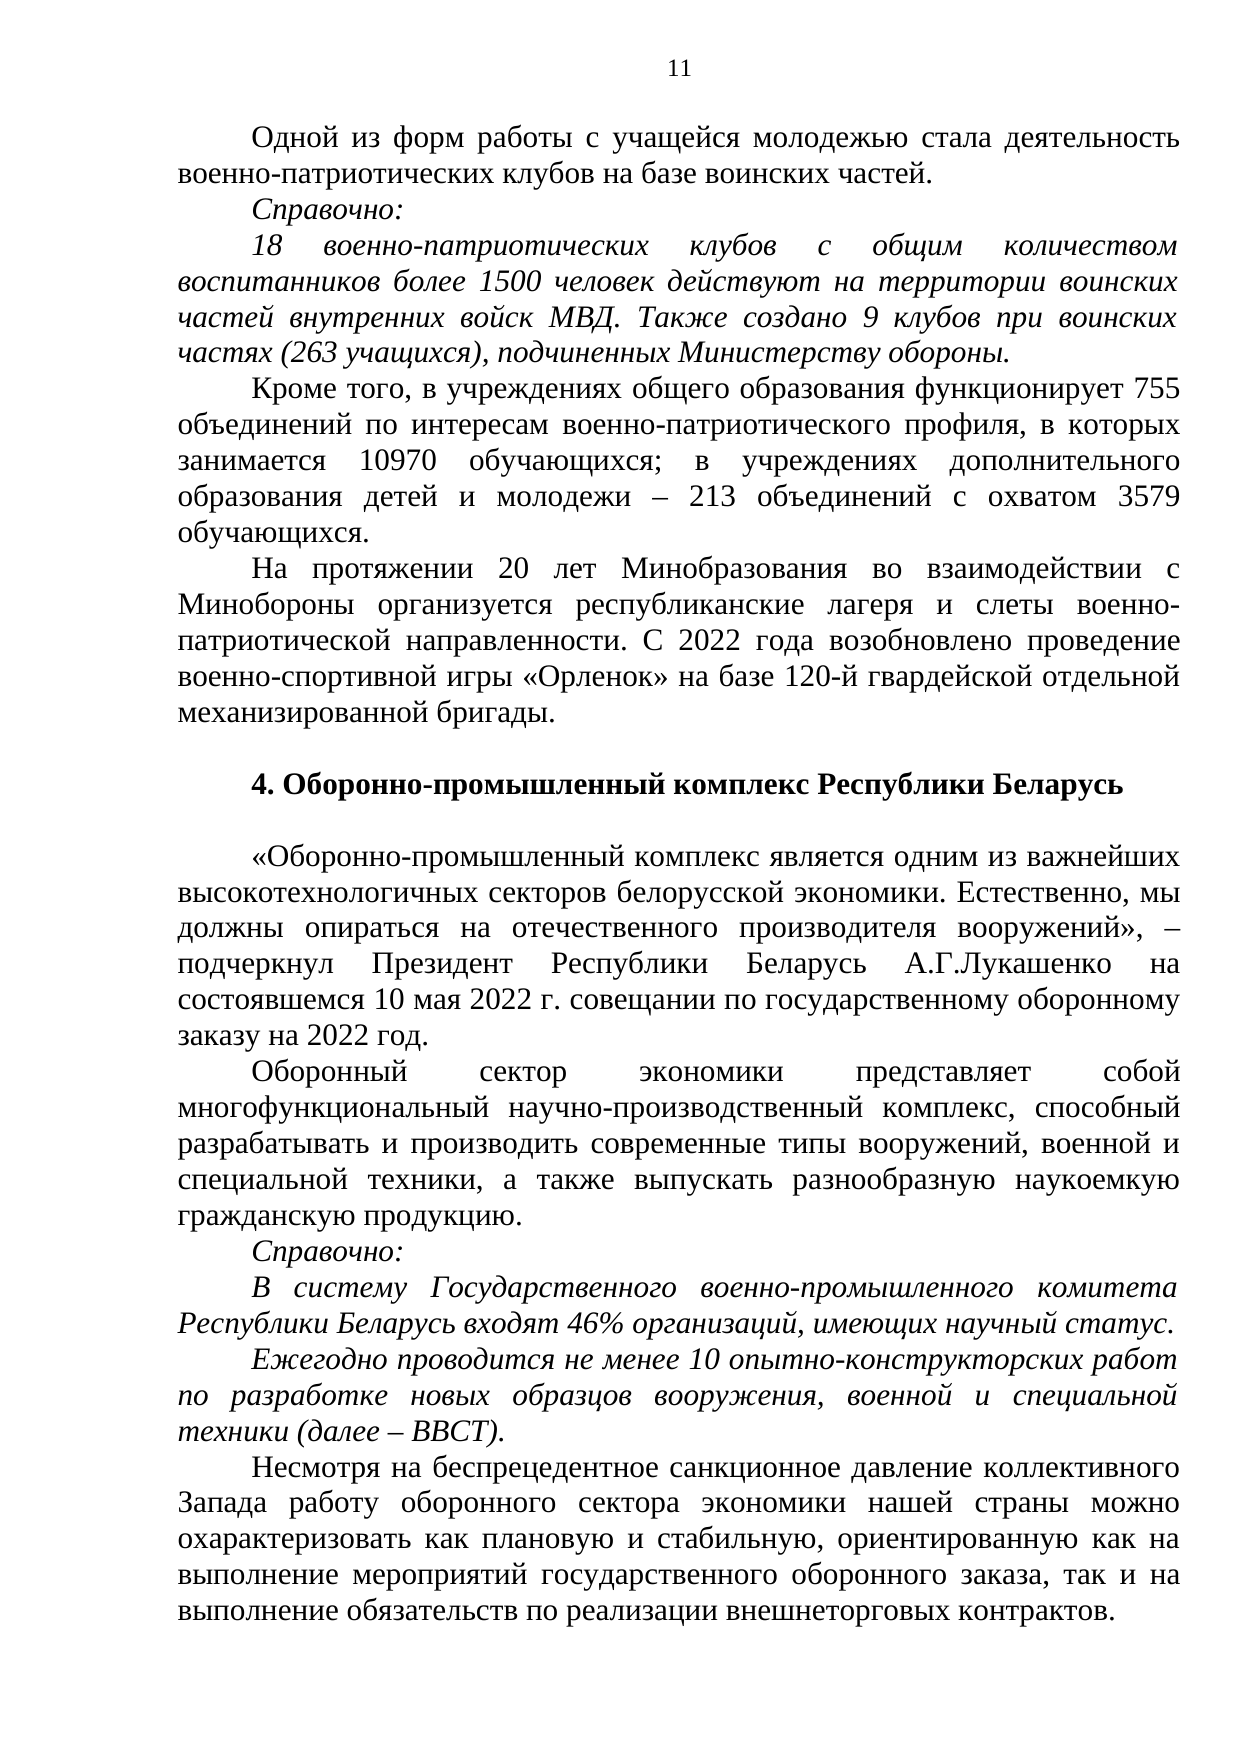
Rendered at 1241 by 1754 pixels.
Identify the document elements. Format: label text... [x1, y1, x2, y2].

text 18 военно-патриотических клубов с общим количеством воспитанников более 1500 человек действуют на территории воинских частей внутренних войск МВД. Также создано 9 клубов при воинских частях (263 учащихся), подчиненных Министерству обороны. [177, 226, 1181, 370]
text «Оборонно-промышленный комплекс является одним из важнейших высокотехнологичных секторов белорусской экономики. Естественно, мы должны опираться на отечественного производителя вооружений», – подчеркнул Президент Республики Беларусь А.Г.Лукашенко на состоявшемся 10 мая 2022 г. совещании по государственному оборонному заказу на 2022 год. [177, 837, 1181, 1052]
text Оборонный сектор экономики представляет собой многофункциональный научно-производственный комплекс, способный разрабатывать и производить современные типы вооружений, военной и специальной техники, а также выпускать разнообразную наукоемкую гражданскую продукцию. [177, 1052, 1181, 1232]
text На протяжении 20 лет Минобразования во взаимодействии с Минобороны организуется республиканские лагеря и слеты военно-патриотической направленности. С 2022 года возобновлено проведение военно-спортивной игры «Орленок» на базе 120-й гвардейской отдельной механизированной бригады. [177, 549, 1181, 729]
text Одной из форм работы с учащейся молодежью стала деятельность военно-патриотических клубов на базе воинских частей. [177, 118, 1181, 190]
text 4. Оборонно-промышленный комплекс Республики Беларусь [177, 765, 1181, 801]
text Справочно: [177, 190, 1181, 226]
text Кроме того, в учреждениях общего образования функционирует 755 объединений по интересам военно-патриотического профиля, в которых занимается 10970 обучающихся; в учреждениях дополнительного образования детей и молодежи – 213 объединений с охватом 3579 обучающихся. [177, 370, 1181, 549]
text Ежегодно проводится не менее 10 опытно-конструкторских работ по разработке новых образцов вооружения, военной и специальной техники (далее – ВВСТ). [177, 1340, 1181, 1448]
text В систему Государственного военно-промышленного комитета Республики Беларусь входят 46% организаций, имеющих научный статус. [177, 1268, 1181, 1340]
text Несмотря на беспрецедентное санкционное давление коллективного Запада работу оборонного сектора экономики нашей страны можно охарактеризовать как плановую и стабильную, ориентированную как на выполнение мероприятий государственного оборонного заказа, так и на выполнение обязательств по реализации внешнеторговых контрактов. [177, 1448, 1181, 1627]
text Справочно: [177, 1232, 1181, 1268]
